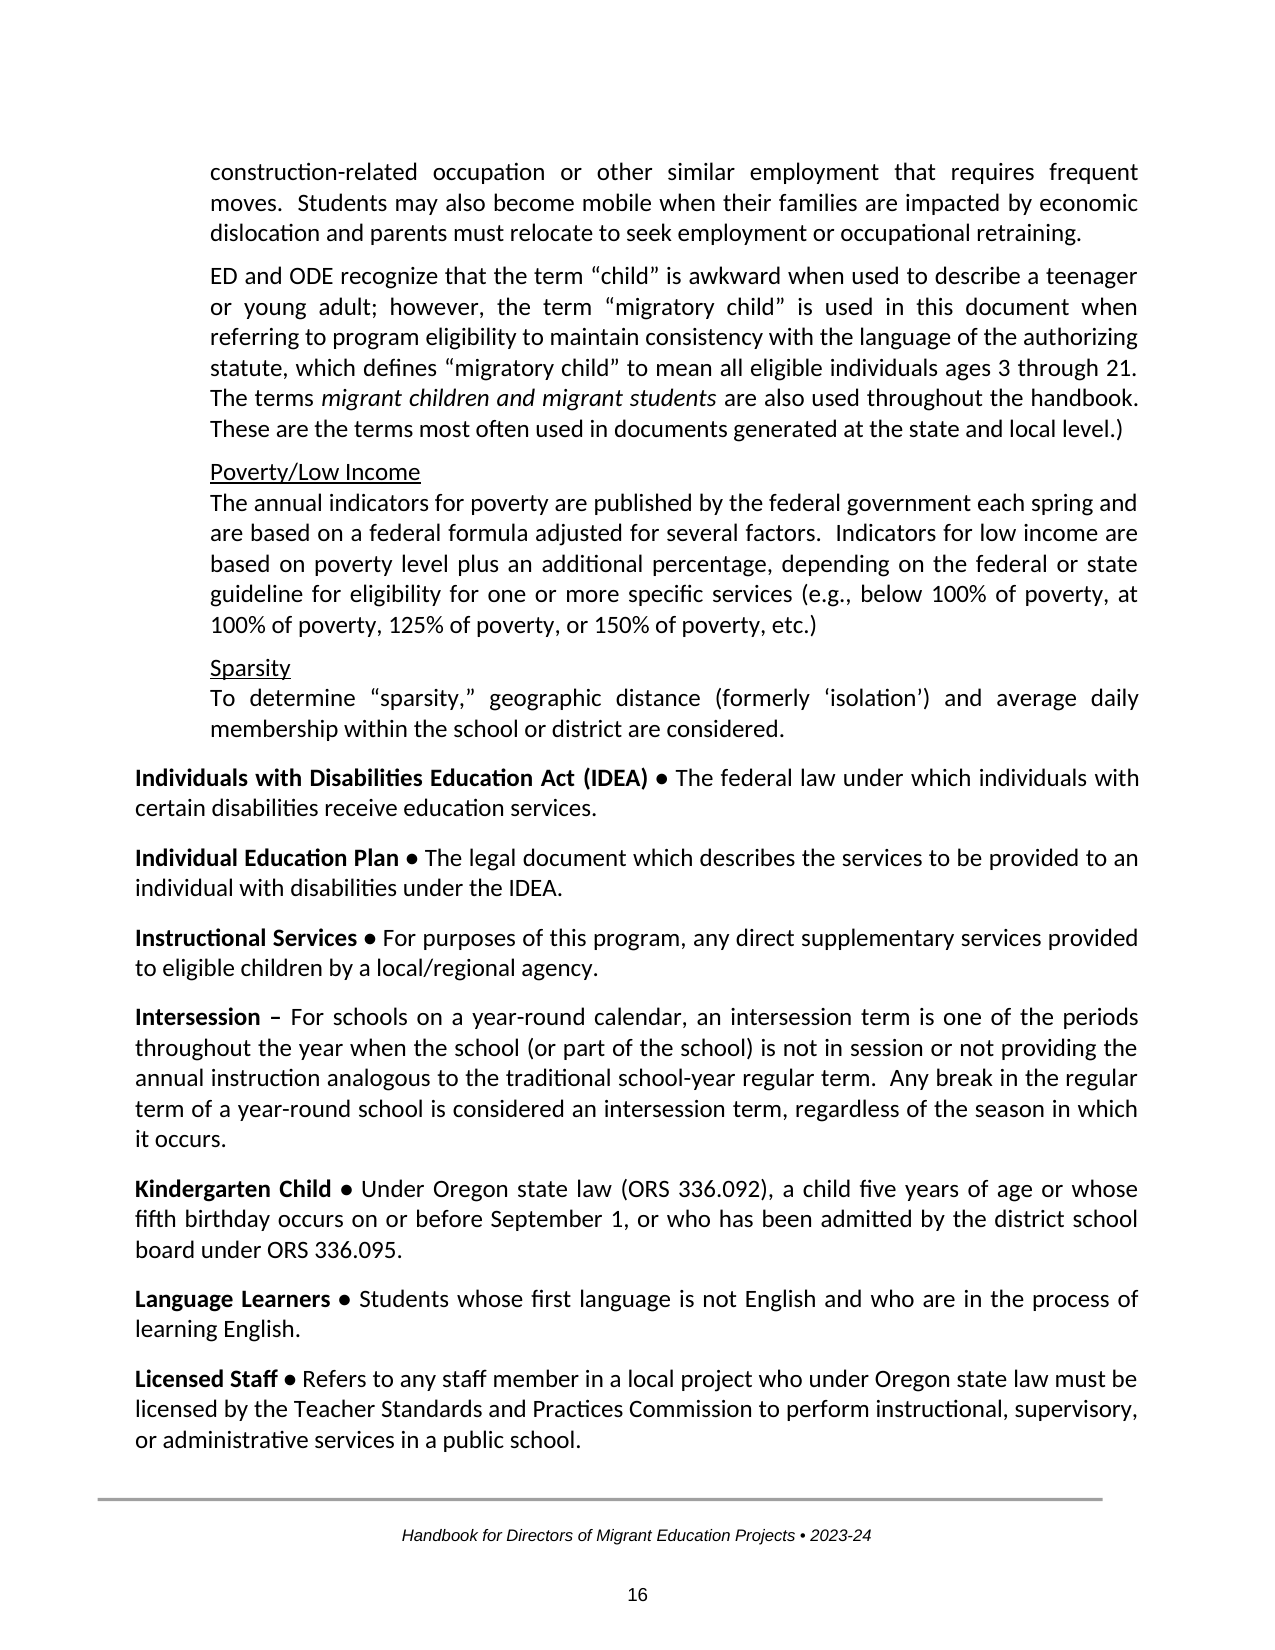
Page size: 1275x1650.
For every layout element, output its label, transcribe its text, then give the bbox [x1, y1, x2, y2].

text Poverty/Low Income [210, 456, 1140, 487]
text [210, 156, 1140, 248]
text Sparsity [210, 652, 1140, 682]
text Instructional Services • For purposes of this program, any direct supplementary services provided to eligible children by a local/regional agency. [135, 922, 1140, 983]
text Intersession – For schools on a year-round calendar, an intersession term is one of the periods throughout the year when the school (or part of the school) is not in session or not providing the annual instruction analogous to the traditional school-year regular term. Any break in the regular term of a year-round school is considered an intersession term, regardless of the season in which it occurs. [135, 1001, 1140, 1154]
text Language Learners • Students whose first language is not English and who are in the process of learning English. [135, 1283, 1140, 1344]
text To determine “sparsity,” geographic distance (formerly ‘isolation’) and average daily membership within the school or district are considered. [210, 682, 1140, 743]
text Kindergarten Child • Under Oregon state law (ORS 336.092), a child five years of age or whose fifth birthday occurs on or before September 1, or who has been admitted by the district school board under ORS 336.095. [135, 1173, 1140, 1264]
text Licensed Staff • Refers to any staff member in a local project who under Oregon state law must be licensed by the Teacher Standards and Practices Commission to perform instructional, supervisory, or administrative services in a public school. [135, 1363, 1140, 1454]
text The annual indicators for poverty are published by the federal government each spring and are based on a federal formula adjusted for several factors. Indicators for low income are based on poverty level plus an additional percentage, depending on the federal or state guideline for eligibility for one or more specific services (e.g., below 100% of poverty, at 100% of poverty, 125% of poverty, or 150% of poverty, etc.) [210, 487, 1140, 639]
text Individuals with Disabilities Education Act (IDEA) • The federal law under which individuals with certain disabilities receive education services. [135, 762, 1140, 823]
text ED and ODE recognize that the term “child” is awkward when used to describe a teenager or young adult; however, the term “migratory child” is used in this document when referring to program eligibility to maintain consistency with the language of the authorizing statute, which defines “migratory child” to mean all eligible individuals ages 3 through 21. The terms migrant children and migrant students are also used throughout the handbook. These are the terms most often used in documents generated at the state and local level.) [210, 261, 1140, 444]
text Individual Education Plan • The legal document which describes the services to be provided to an individual with disabilities under the IDEA. [135, 842, 1140, 903]
